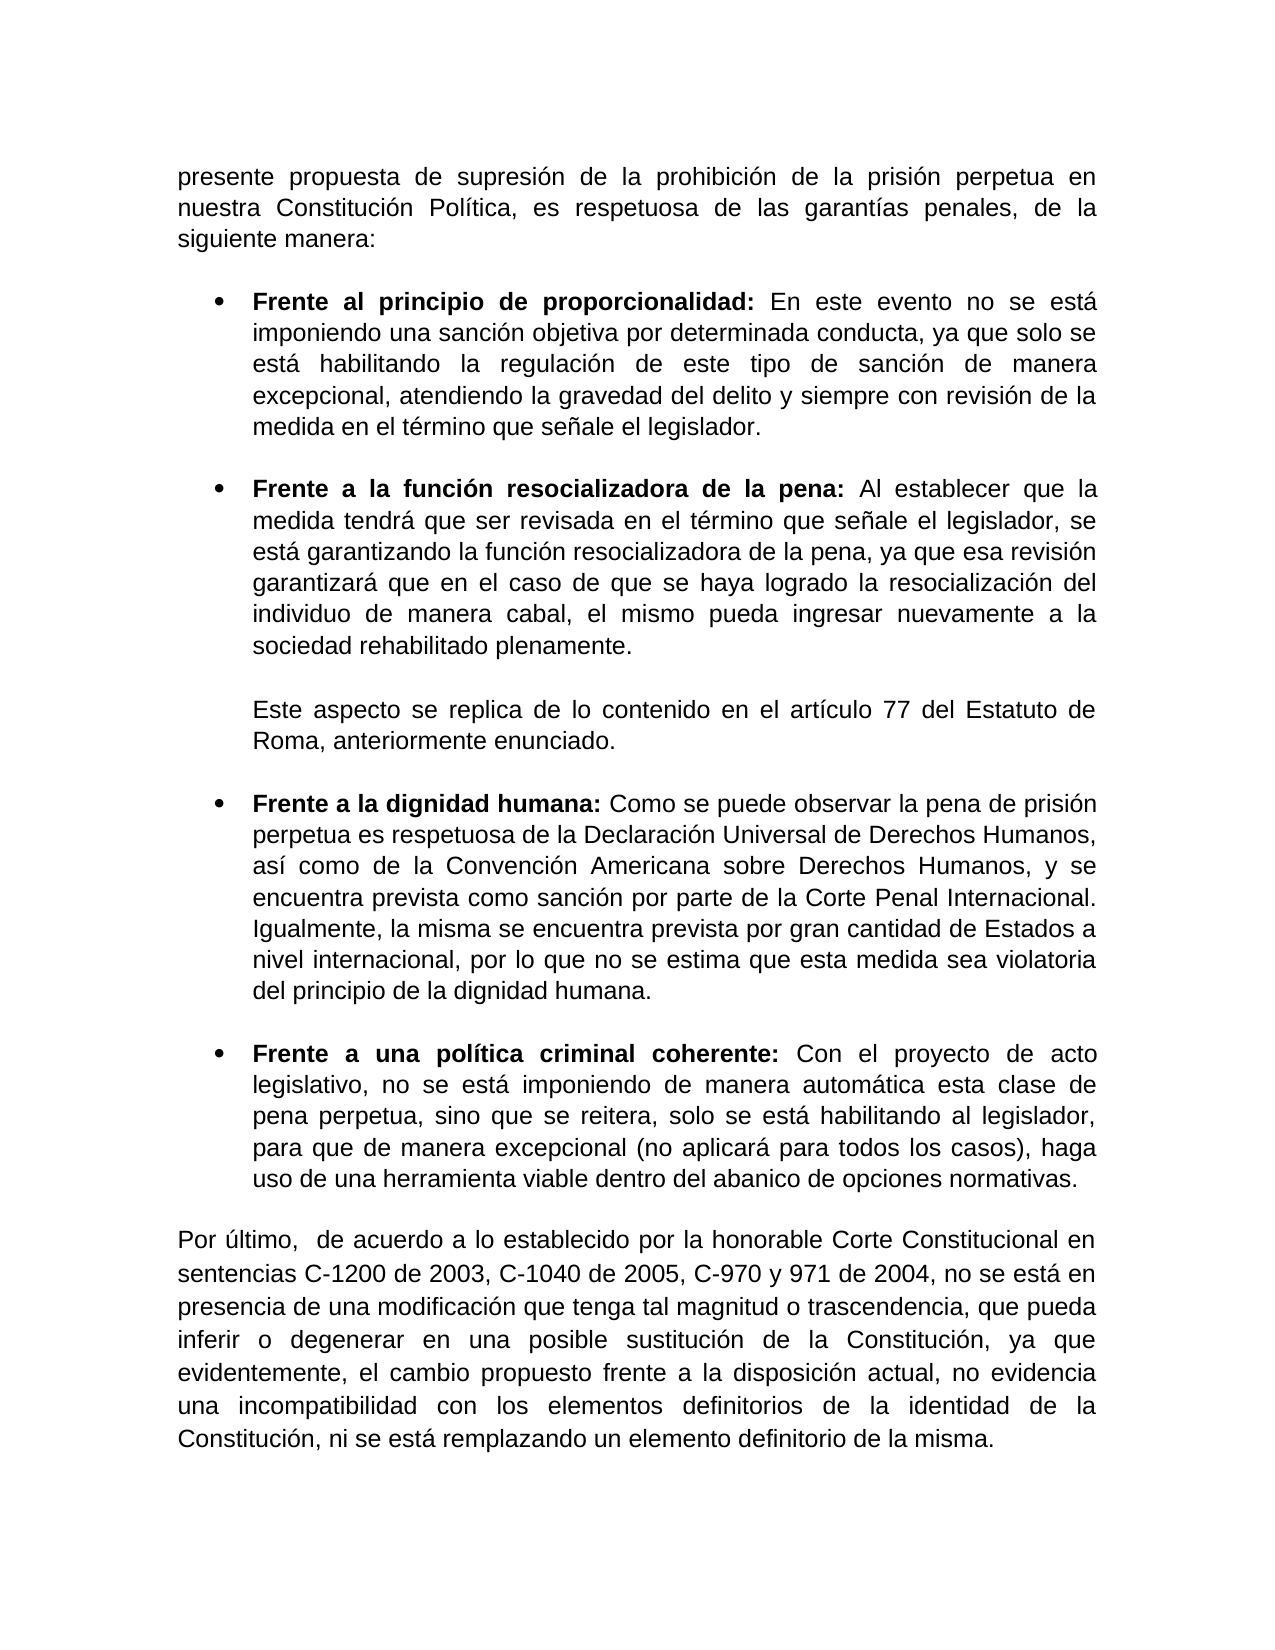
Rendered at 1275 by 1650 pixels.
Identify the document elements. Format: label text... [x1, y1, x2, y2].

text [177, 159, 1098, 253]
list Frente al principio de proporcionalidad: En este evento no se está imponiendo una sanción objetiva por determinada conducta, ya que solo se está habilitando la regulación de este tipo de sanción de manera excepcional, atendiendo la gravedad del delito y siempre con revisión de la medida en el término que señale el legislador. [215, 284, 1098, 441]
list Este aspecto se replica de lo contenido en el artículo 77 del Estatuto de Roma, anteriormente enunciado. [252, 692, 1098, 755]
list Frente a la función resocializadora de la pena: Al establecer que la medida tendrá que ser revisada en el término que señale el legislador, se está garantizando la función resocializadora de la pena, ya que esa revisión garantizará que en el caso de que se haya logrado la resocialización del individuo de manera cabal, el mismo pueda ingresar nuevamente a la sociedad rehabilitado plenamente. [215, 472, 1098, 659]
list Frente a una política criminal coherente: Con el proyecto de acto legislativo, no se está imponiendo de manera automática esta clase de pena perpetua, sino que se reitera, solo se está habilitando al legislador, para que de manera excepcional (no aplicará para todos los casos), haga uso de una herramienta viable dentro del abanico de opciones normativas. [215, 1036, 1098, 1192]
text Por último, de acuerdo a lo establecido por la honorable Corte Constitucional en sentencias C-1200 de 2003, C-1040 de 2005, C-970 y 971 de 2004, no se está en presencia de una modificación que tenga tal magnitud o trascendencia, que pueda inferir o degenerar en una posible sustitución de la Constitución, ya que evidentemente, el cambio propuesto frente a la disposición actual, no evidencia una incompatibilidad con los elementos definitorios de la identidad de la Constitución, ni se está remplazando un elemento definitorio de la misma. [177, 1226, 1098, 1452]
list Frente a la dignidad humana: Como se puede observar la pena de prisión perpetua es respetuosa de la Declaración Universal de Derechos Humanos, así como de la Convención Americana sobre Derechos Humanos, y se encuentra prevista como sanción por parte de la Corte Penal Internacional. Igualmente, la misma se encuentra prevista por gran cantidad de Estados a nivel internacional, por lo que no se estima que esta medida sea violatoria del principio de la dignidad humana. [215, 786, 1098, 1005]
